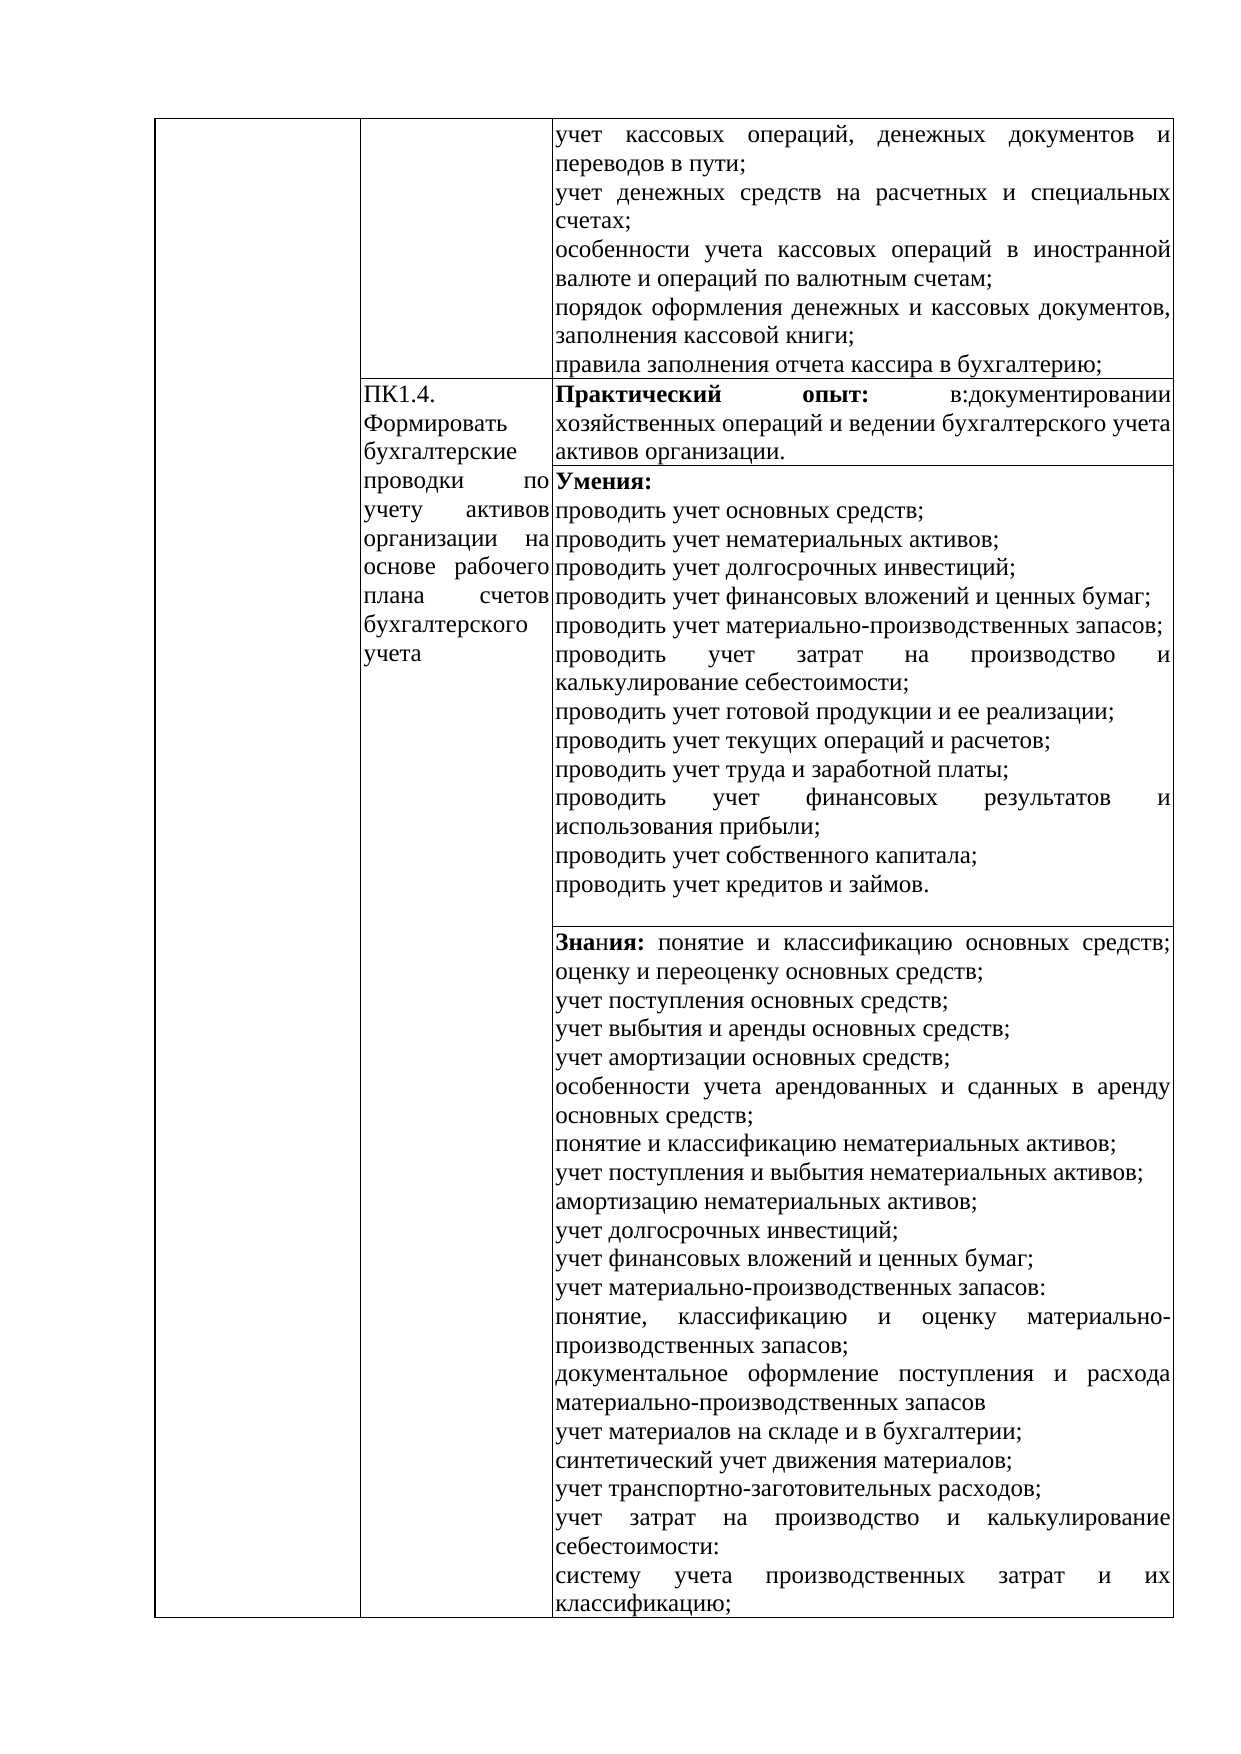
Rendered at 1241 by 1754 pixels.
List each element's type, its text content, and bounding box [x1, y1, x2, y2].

table_cell ПК1.4. Формировать бухгалтерские проводки по учету активов организации на основе рабочего плана счетов бухгалтерского учета [361, 379, 552, 1617]
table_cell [553, 927, 1173, 1617]
table_cell Практический опыт: в:документировании хозяйственных операций и ведении бухгалтерского учета активов организации. [553, 379, 1173, 465]
table_cell Умения: проводить учет основных средств; проводить учет нематериальных активов; проводить учет долгосрочных инвестиций; проводить учет финансовых вложений и ценных бумаг; проводить учет материально-производственных запасов; проводить учет затрат на производство и калькулирование себестоимости; проводить учет готовой продукции и ее реализации; проводить учет текущих операций и расчетов; проводить учет труда и заработной платы; проводить учет финансовых результатов и использования прибыли; проводить учет собственного капитала; проводить учет кредитов и займов. [553, 466, 1173, 926]
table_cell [553, 119, 1173, 378]
